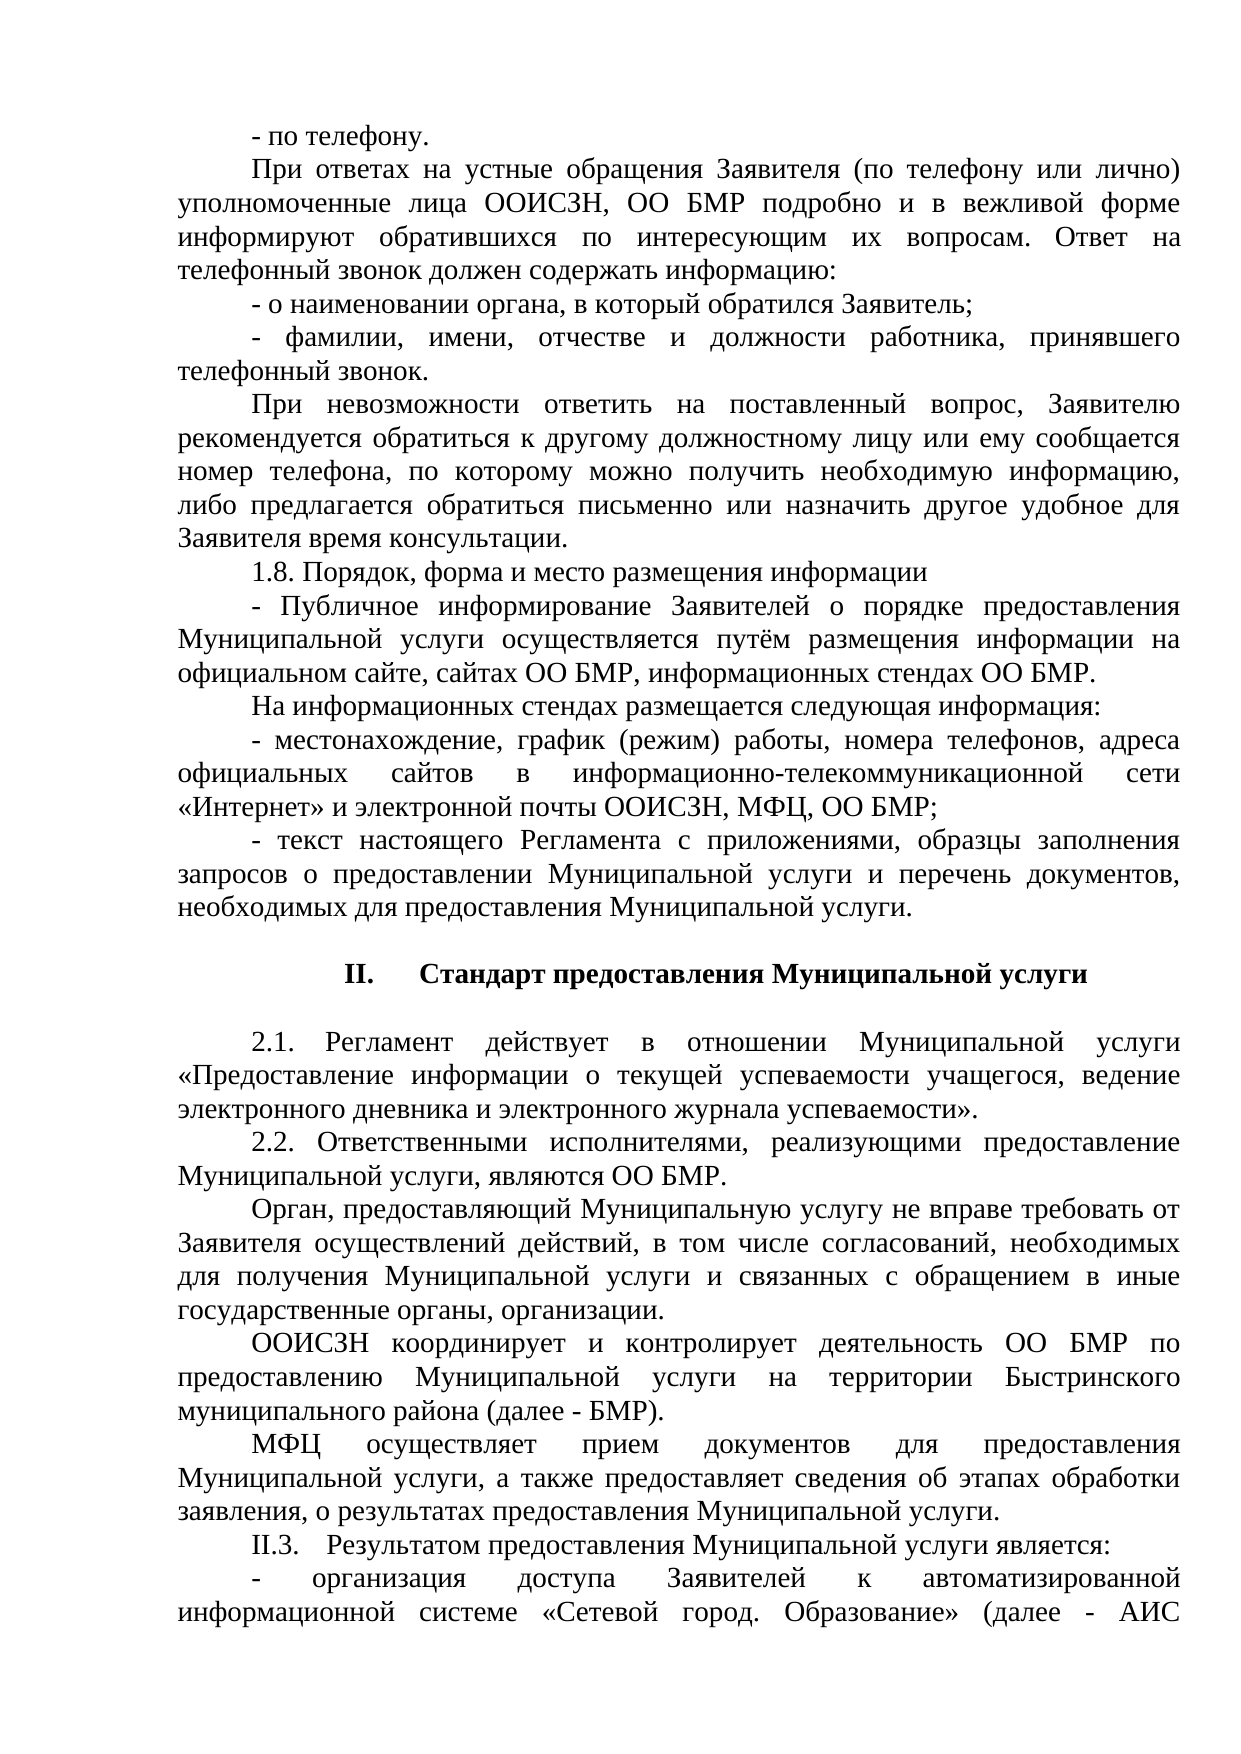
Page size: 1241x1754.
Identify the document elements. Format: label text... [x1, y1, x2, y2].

text - по телефону. [177, 118, 1181, 152]
text - текст настоящего Регламента с приложениями, образцы заполнения запросов о предоставлении Муниципальной услуги и перечень документов, необходимых для предоставления Муниципальной услуги. [177, 822, 1181, 923]
text 2.2. Ответственными исполнителями, реализующими предоставление Муниципальной услуги, являются ОО БМР. [177, 1124, 1181, 1191]
text На информационных стендах размещается следующая информация: [177, 688, 1181, 722]
text При ответах на устные обращения Заявителя (по телефону или лично) уполномоченные лица ООИСЗН, ОО БМР подробно и в вежливой форме информируют обратившихся по интересующим их вопросам. Ответ на телефонный звонок должен содержать информацию: [177, 152, 1181, 286]
text 1.8. Порядок, форма и место размещения информации [177, 554, 1181, 588]
text МФЦ осуществляет прием документов для предоставления Муниципальной услуги, а также предоставляет сведения об этапах обработки заявления, о результатах предоставления Муниципальной услуги. [177, 1426, 1181, 1527]
text - местонахождение, график (режим) работы, номера телефонов, адреса официальных сайтов в информационно-телекоммуникационной сети «Интернет» и электронной почты ООИСЗН, МФЦ, ОО БМР; [177, 722, 1181, 822]
list Результатом предоставления Муниципальной услуги является: [251, 1527, 1181, 1560]
list Стандарт предоставления Муниципальной услуги [251, 957, 1181, 990]
text При невозможности ответить на поставленный вопрос, Заявителю рекомендуется обратиться к другому должностному лицу или ему сообщается номер телефона, по которому можно получить необходимую информацию, либо предлагается обратиться письменно или назначить другое удобное для Заявителя время консультации. [177, 386, 1181, 554]
text Орган, предоставляющий Муниципальную услугу не вправе требовать от Заявителя осуществлений действий, в том числе согласований, необходимых для получения Муниципальной услуги и связанных с обращением в иные государственные органы, организации. [177, 1191, 1181, 1326]
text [177, 1560, 1181, 1627]
text 2.1. Регламент действует в отношении Муниципальной услуги «Предоставление информации о текущей успеваемости учащегося, ведение электронного дневника и электронного журнала успеваемости». [177, 1024, 1181, 1124]
text - о наименовании органа, в который обратился Заявитель; [177, 286, 1181, 319]
text - фамилии, имени, отчестве и должности работника, принявшего телефонный звонок. [177, 319, 1181, 386]
text ООИСЗН координирует и контролирует деятельность ОО БМР по предоставлению Муниципальной услуги на территории Быстринского муниципального района (далее - БМР). [177, 1326, 1181, 1426]
text - Публичное информирование Заявителей о порядке предоставления Муниципальной услуги осуществляется путём размещения информации на официальном сайте, сайтах OO БМР, информационных стендах OO БМР. [177, 588, 1181, 688]
